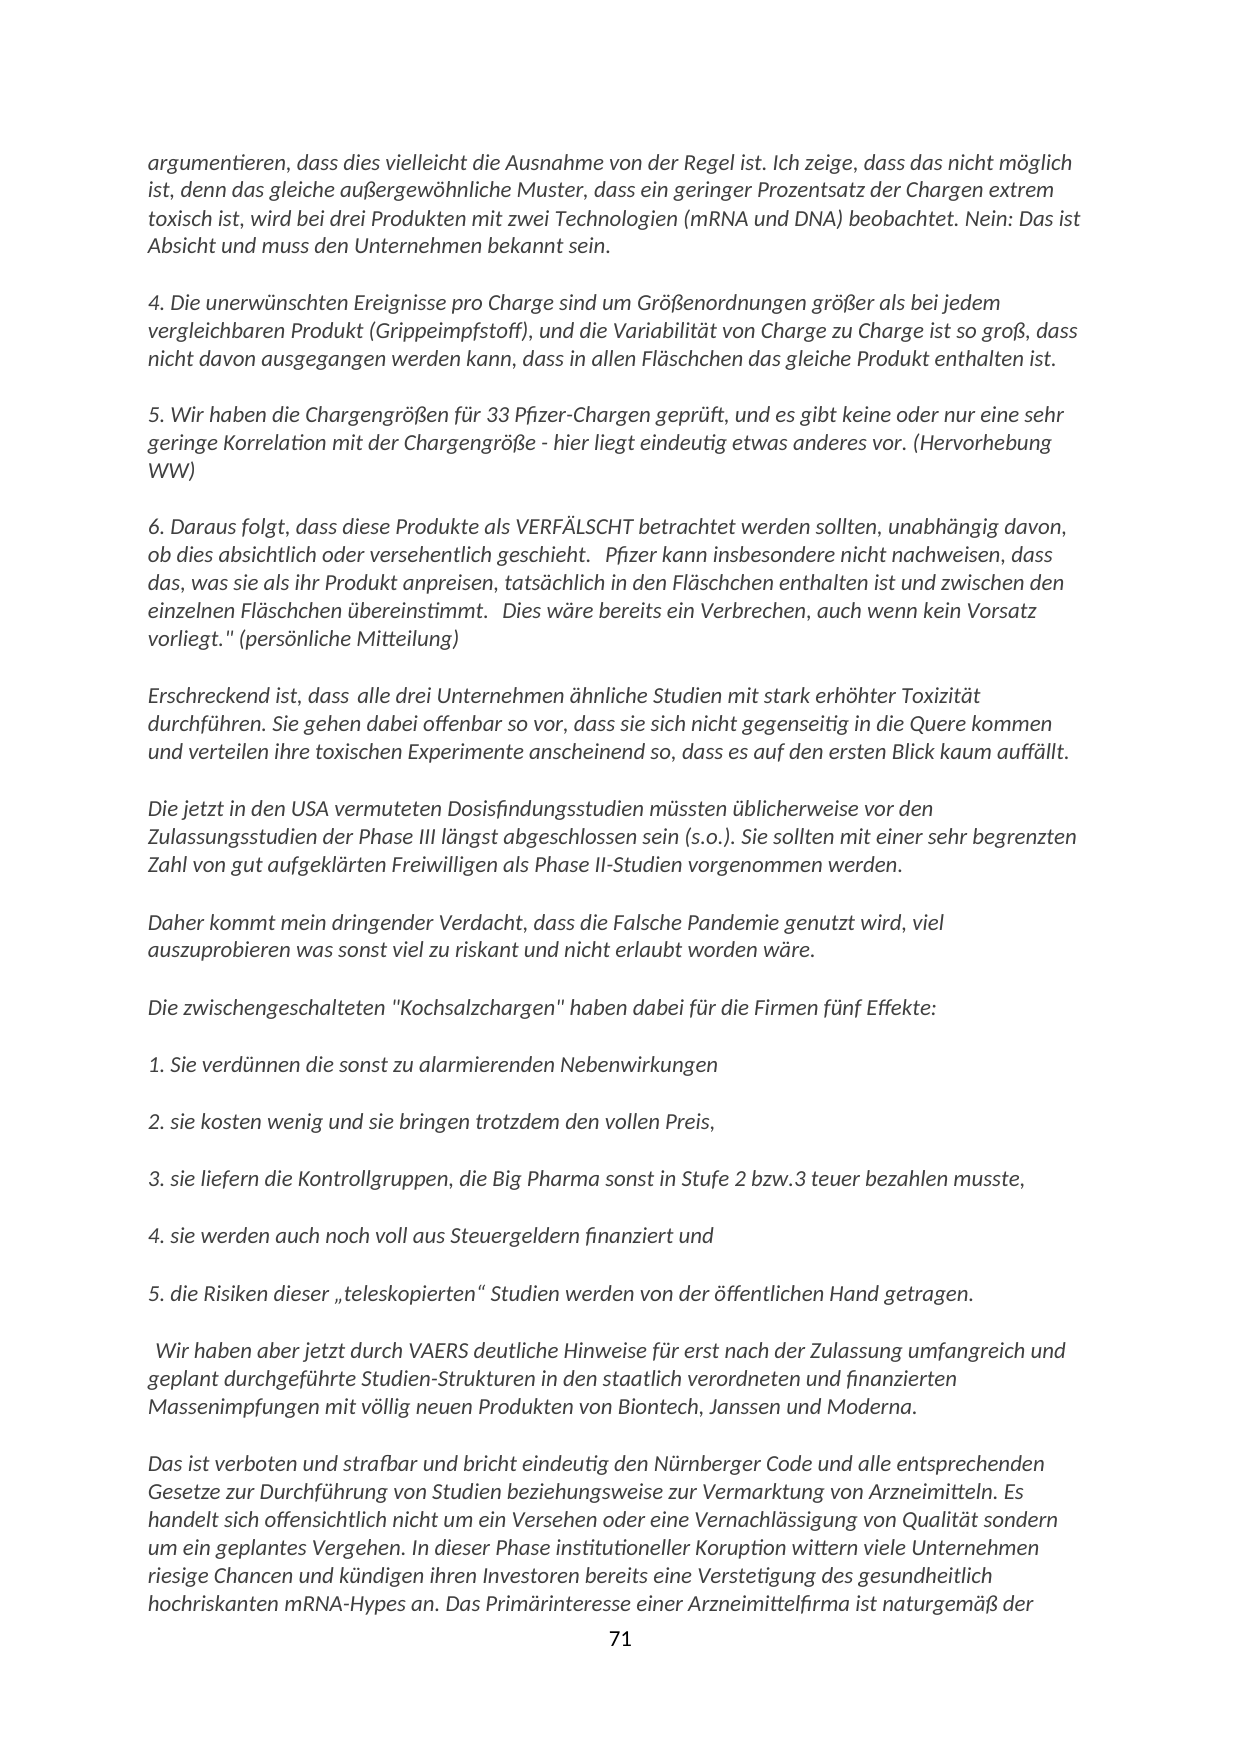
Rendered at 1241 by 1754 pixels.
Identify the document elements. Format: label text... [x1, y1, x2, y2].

text 2. sie kosten wenig und sie bringen trotzdem den vollen Preis, [148, 1107, 1093, 1135]
text 3. sie liefern die Kontrollgruppen, die Big Pharma sonst in Stufe 2 bzw.3 teuer bezahlen musste, [148, 1164, 1093, 1192]
text Wir haben aber jetzt durch VAERS deutliche Hinweise für erst nach der Zulassung umfangreich und geplant durchgeführte Studien-Strukturen in den staatlich verordneten und finanzierten Massenimpfungen mit völlig neuen Produkten von Biontech, Janssen und Moderna. [148, 1336, 1093, 1420]
text 4. sie werden auch noch voll aus Steuergeldern finanziert und [148, 1222, 1093, 1249]
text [148, 1449, 1093, 1617]
text Erschreckend ist, dass alle drei Unternehmen ähnliche Studien mit stark erhöhter Toxizität durchführen. Sie gehen dabei offenbar so vor, dass sie sich nicht gegenseitig in die Quere kommen und verteilen ihre toxischen Experimente anscheinend so, dass es auf den ersten Blick kaum auffällt. [148, 681, 1093, 765]
text Die zwischengeschalteten "Kochsalzchargen" haben dabei für die Firmen fünf Effekte: [148, 993, 1093, 1021]
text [148, 148, 1093, 652]
text 1. Sie verdünnen die sonst zu alarmierenden Nebenwirkungen [148, 1050, 1093, 1078]
text 5. die Risiken dieser „teleskopierten“ Studien werden von der öffentlichen Hand getragen. [148, 1279, 1093, 1307]
text Daher kommt mein dringender Verdacht, dass die Falsche Pandemie genutzt wird, viel auszuprobieren was sonst viel zu riskant und nicht erlaubt worden wäre. [148, 908, 1093, 964]
text Die jetzt in den USA vermuteten Dosisfindungsstudien müssten üblicherweise vor den Zulassungsstudien der Phase III längst abgeschlossen sein (s.o.). Sie sollten mit einer sehr begrenzten Zahl von gut aufgeklärten Freiwilligen als Phase II-Studien vorgenommen werden. [148, 794, 1093, 878]
